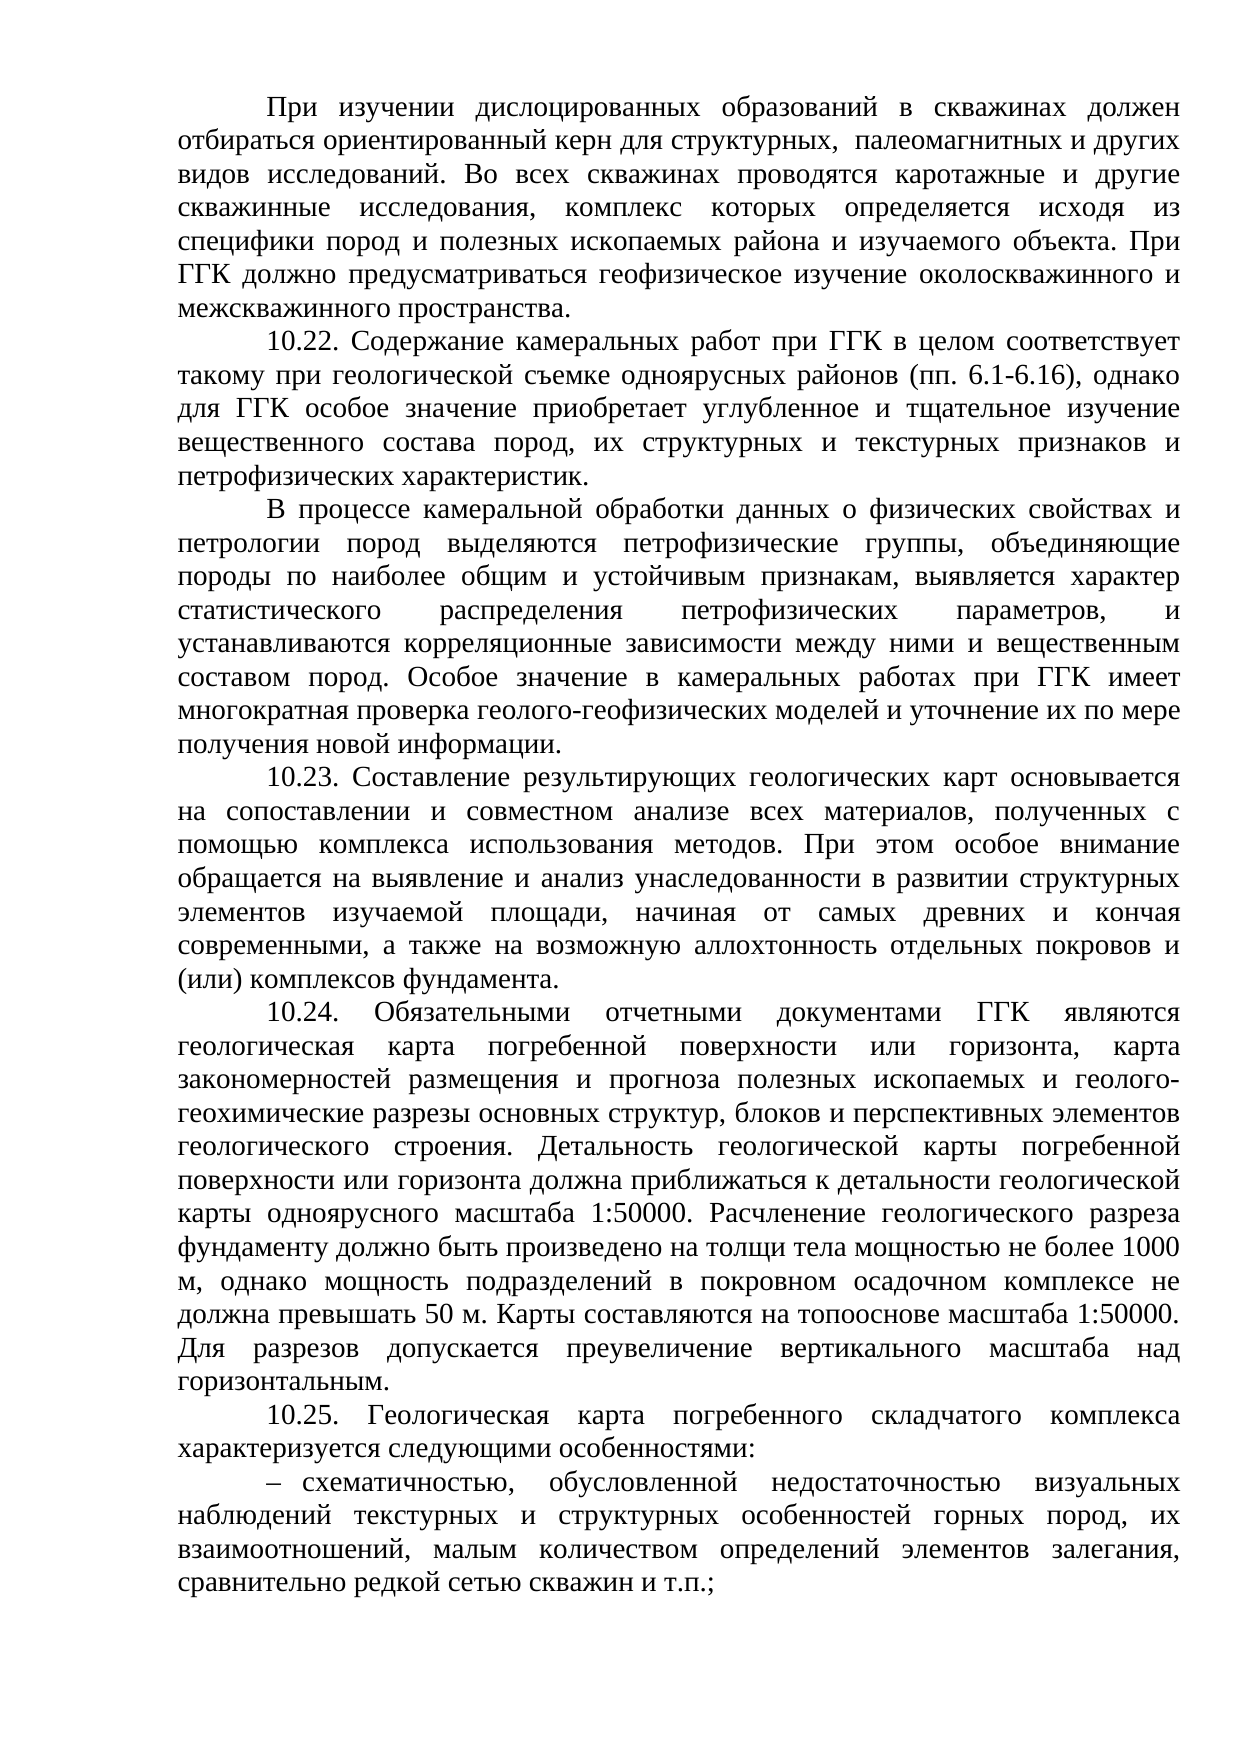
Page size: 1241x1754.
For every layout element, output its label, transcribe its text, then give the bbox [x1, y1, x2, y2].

text 10.25. Геологическая карта погребенного складчатого комплекса характеризуется следующими особенностями: [177, 1397, 1181, 1464]
text 10.23. Составление результирующих геологических карт основывается на сопоставлении и совместном анализе всех материалов, полученных с помощью комплекса использования методов. При этом особое внимание обращается на выявление и анализ унаследованности в развитии структурных элементов изучаемой площади, начиная от самых древних и кончая современными, а также на возможную аллохтонность отдельных покровов и (или) комплексов фундамента. [177, 759, 1181, 994]
text – схематичностью, обусловленной недостаточностью визуальных наблюдений текстурных и структурных особенностей горных пород, их взаимоотношений, малым количеством определений элементов залегания, сравнительно редкой сетью скважин и т.п.; [177, 1464, 1181, 1598]
text 10.22. Содержание камеральных работ при ГГК в целом соответствует такому при геологической съемке одноярусных районов (пп. 6.1-6.16), однако для ГГК особое значение приобретает углубленное и тщательное изучение вещественного состава пород, их структурных и текстурных признаков и петрофизических характеристик. [177, 323, 1181, 491]
text 10.24. Обязательными отчетными документами ГГК являются геологическая карта погребенной поверхности или горизонта, карта закономерностей размещения и прогноза полезных ископаемых и геолого-геохимические разрезы основных структур, блоков и перспективных элементов геологического строения. Детальность геологической карты погребенной поверхности или горизонта должна приближаться к детальности геологической карты одноярусного масштаба 1:50000. Расчленение геологического разреза фундаменту должно быть произведено на толщи тела мощностью не более , однако мощность подразделений в покровном осадочном комплексе не должна превышать . Карты составляются на топооснове масштаба 1:50000. Для разрезов допускается преувеличение вертикального масштаба над горизонтальным. [177, 994, 1181, 1397]
text В процессе камеральной обработки данных о физических свойствах и петрологии пород выделяются петрофизические группы, объединяющие породы по наиболее общим и устойчивым признакам, выявляется характер статистического распределения петрофизических параметров, и устанавливаются корреляционные зависимости между ними и вещественным составом пород. Особое значение в камеральных работах при ГГК имеет многократная проверка геолого-геофизических моделей и уточнение их по мере получения новой информации. [177, 491, 1181, 759]
text При изучении дислоцированных образований в скважинах должен отбираться ориентированный керн для структурных, палеомагнитных и других видов исследований. Во всех скважинах проводятся каротажные и другие скважинные исследования, комплекс которых определяется исходя из специфики пород и полезных ископаемых района и изучаемого объекта. При ГГК должно предусматриваться геофизическое изучение околоскважинного и межскважинного пространства. [177, 89, 1181, 323]
